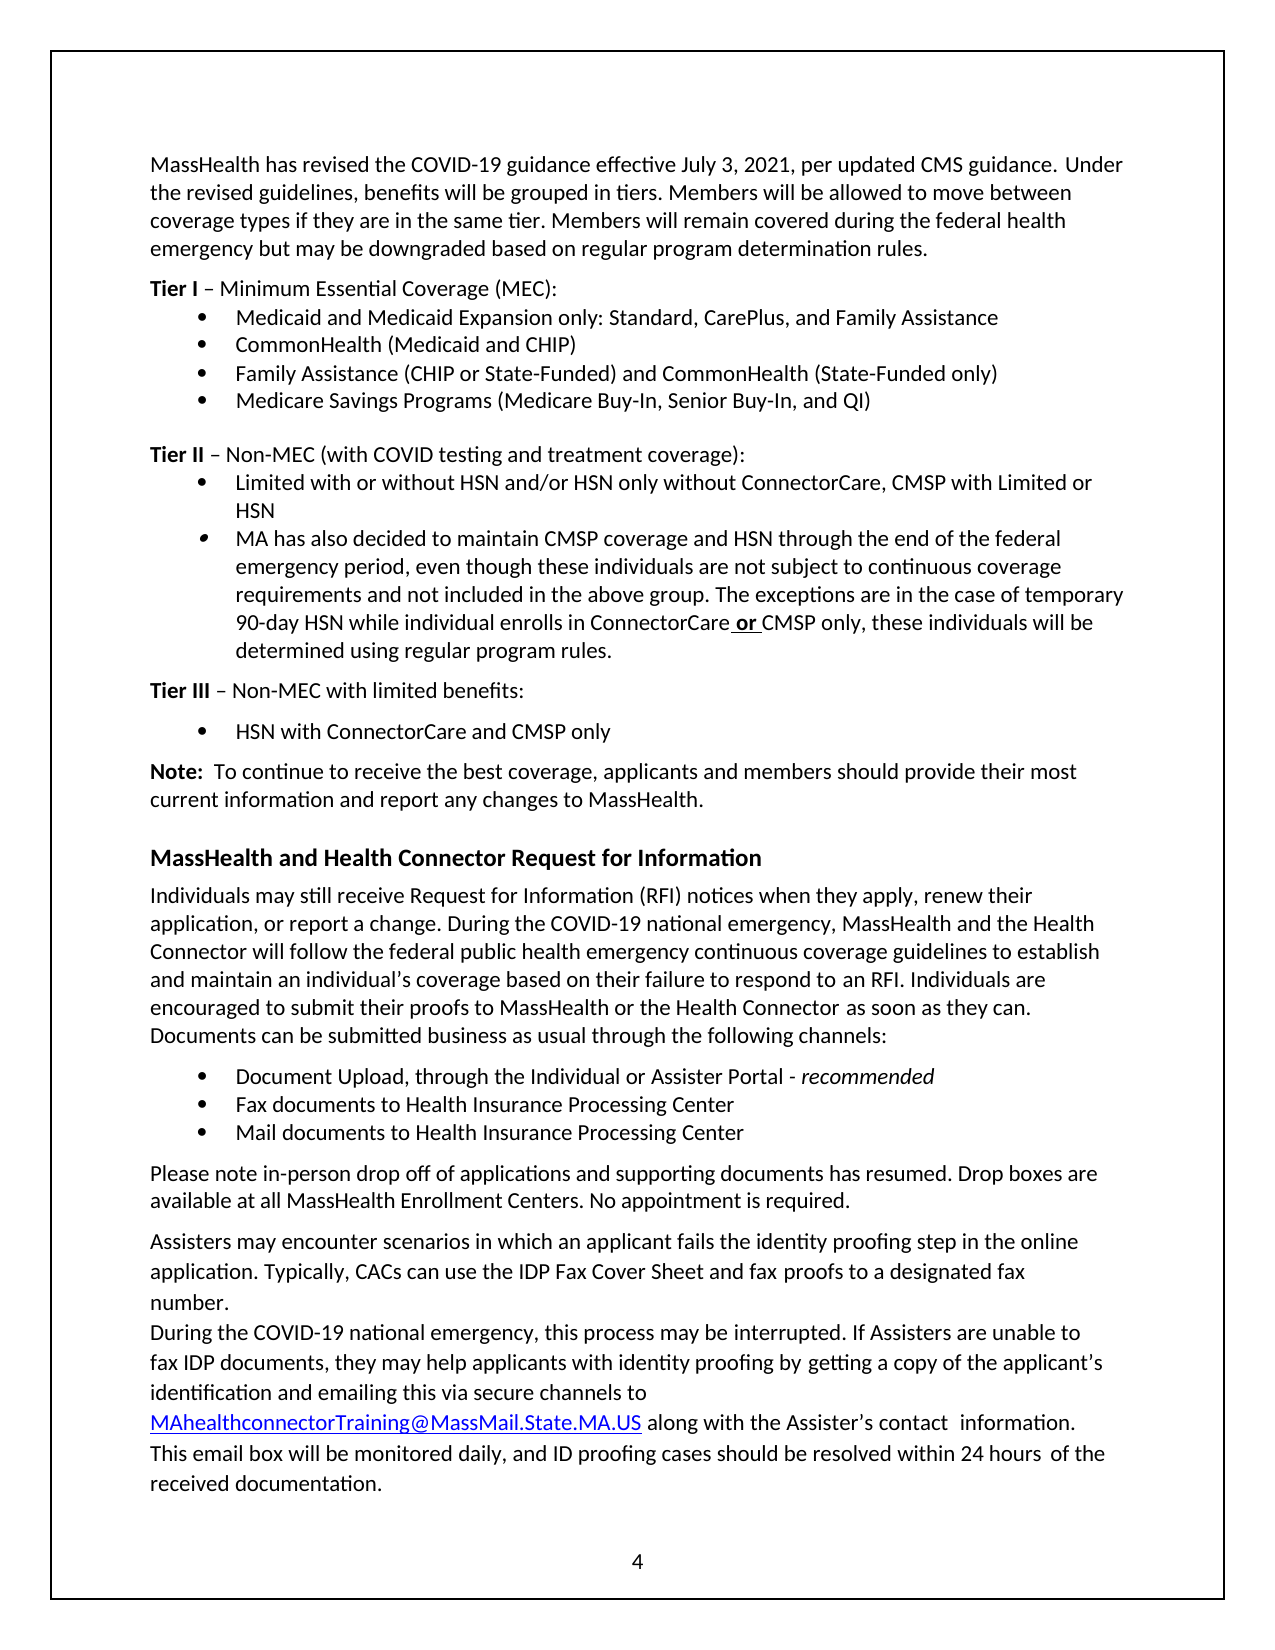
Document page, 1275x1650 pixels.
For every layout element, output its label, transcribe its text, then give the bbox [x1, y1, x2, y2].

list CommonHealth (Medicaid and CHIP) [198, 331, 1125, 359]
text Tier III – Non-MEC with limited benefits: [150, 676, 1125, 704]
list Family Assistance (CHIP or State-Funded) and CommonHealth (State-Funded only) [198, 359, 1125, 387]
text Tier I – Minimum Essential Coverage (MEC): [150, 274, 1125, 303]
list Mail documents to Health Insurance Processing Center [198, 1118, 1125, 1146]
text Please note in-person drop off of applications and supporting documents has resumed. Drop boxes are available at all MassHealth Enrollment Centers. No appointment is required. [150, 1159, 1125, 1215]
list MA has also decided to maintain CMSP coverage and HSN through the end of the federal emergency period, even though these individuals are not subject to continuous coverage requirements and not included in the above group. The exceptions are in the case of temporary 90-day HSN while individual enrolls in ConnectorCare or CMSP only, these individuals will be determined using regular program rules. [198, 524, 1125, 664]
text Assisters may encounter scenarios in which an applicant fails the identity proofing step in the online application. Typically, CACs can use the IDP Fax Cover Sheet and fax proofs to a designated fax number. [150, 1227, 1107, 1316]
subtitle MassHealth and Health Connector Request for Information [150, 843, 1125, 873]
list HSN with ConnectorCare and CMSP only [198, 717, 1125, 745]
list Fax documents to Health Insurance Processing Center [198, 1090, 1125, 1118]
text MassHealth has revised the COVID-19 guidance effective July 3, 2021, per updated CMS guidance. Under the revised guidelines, benefits will be grouped in tiers. Members will be allowed to move between coverage types if they are in the same tier. Members will remain covered during the federal health emergency but may be downgraded based on regular program determination rules. [150, 150, 1125, 262]
list Medicare Savings Programs (Medicare Buy-In, Senior Buy-In, and QI) [198, 387, 1125, 415]
list Document Upload, through the Individual or Assister Portal - recommended [198, 1062, 1125, 1090]
list Medicaid and Medicaid Expansion only: Standard, CarePlus, and Family Assistance [198, 303, 1125, 331]
text Note: To continue to receive the best coverage, applicants and members should provide their most current information and report any changes to MassHealth. [150, 757, 1125, 813]
text Tier II – Non-MEC (with COVID testing and treatment coverage): [150, 440, 1125, 468]
text Individuals may still receive Request for Information (RFI) notices when they apply, renew their application, or report a change. During the COVID-19 national emergency, MassHealth and the Health Connector will follow the federal public health emergency continuous coverage guidelines to establish and maintain an individual’s coverage based on their failure to respond to an RFI. Individuals are encouraged to submit their proofs to MassHealth or the Health Connector as soon as they can. Documents can be submitted business as usual through the following channels: [150, 881, 1125, 1049]
text During the COVID-19 national emergency, this process may be interrupted. If Assisters are unable to fax IDP documents, they may help applicants with identity proofing by getting a copy of the applicant’s identification and emailing this via secure channels to MAhealthconnectorTraining@MassMail.State.MA.US along with the Assister’s contact information. This email box will be monitored daily, and ID proofing cases should be resolved within 24 hours of the received documentation. [150, 1318, 1107, 1497]
list Limited with or without HSN and/or HSN only without ConnectorCare, CMSP with Limited or HSN [198, 468, 1125, 524]
